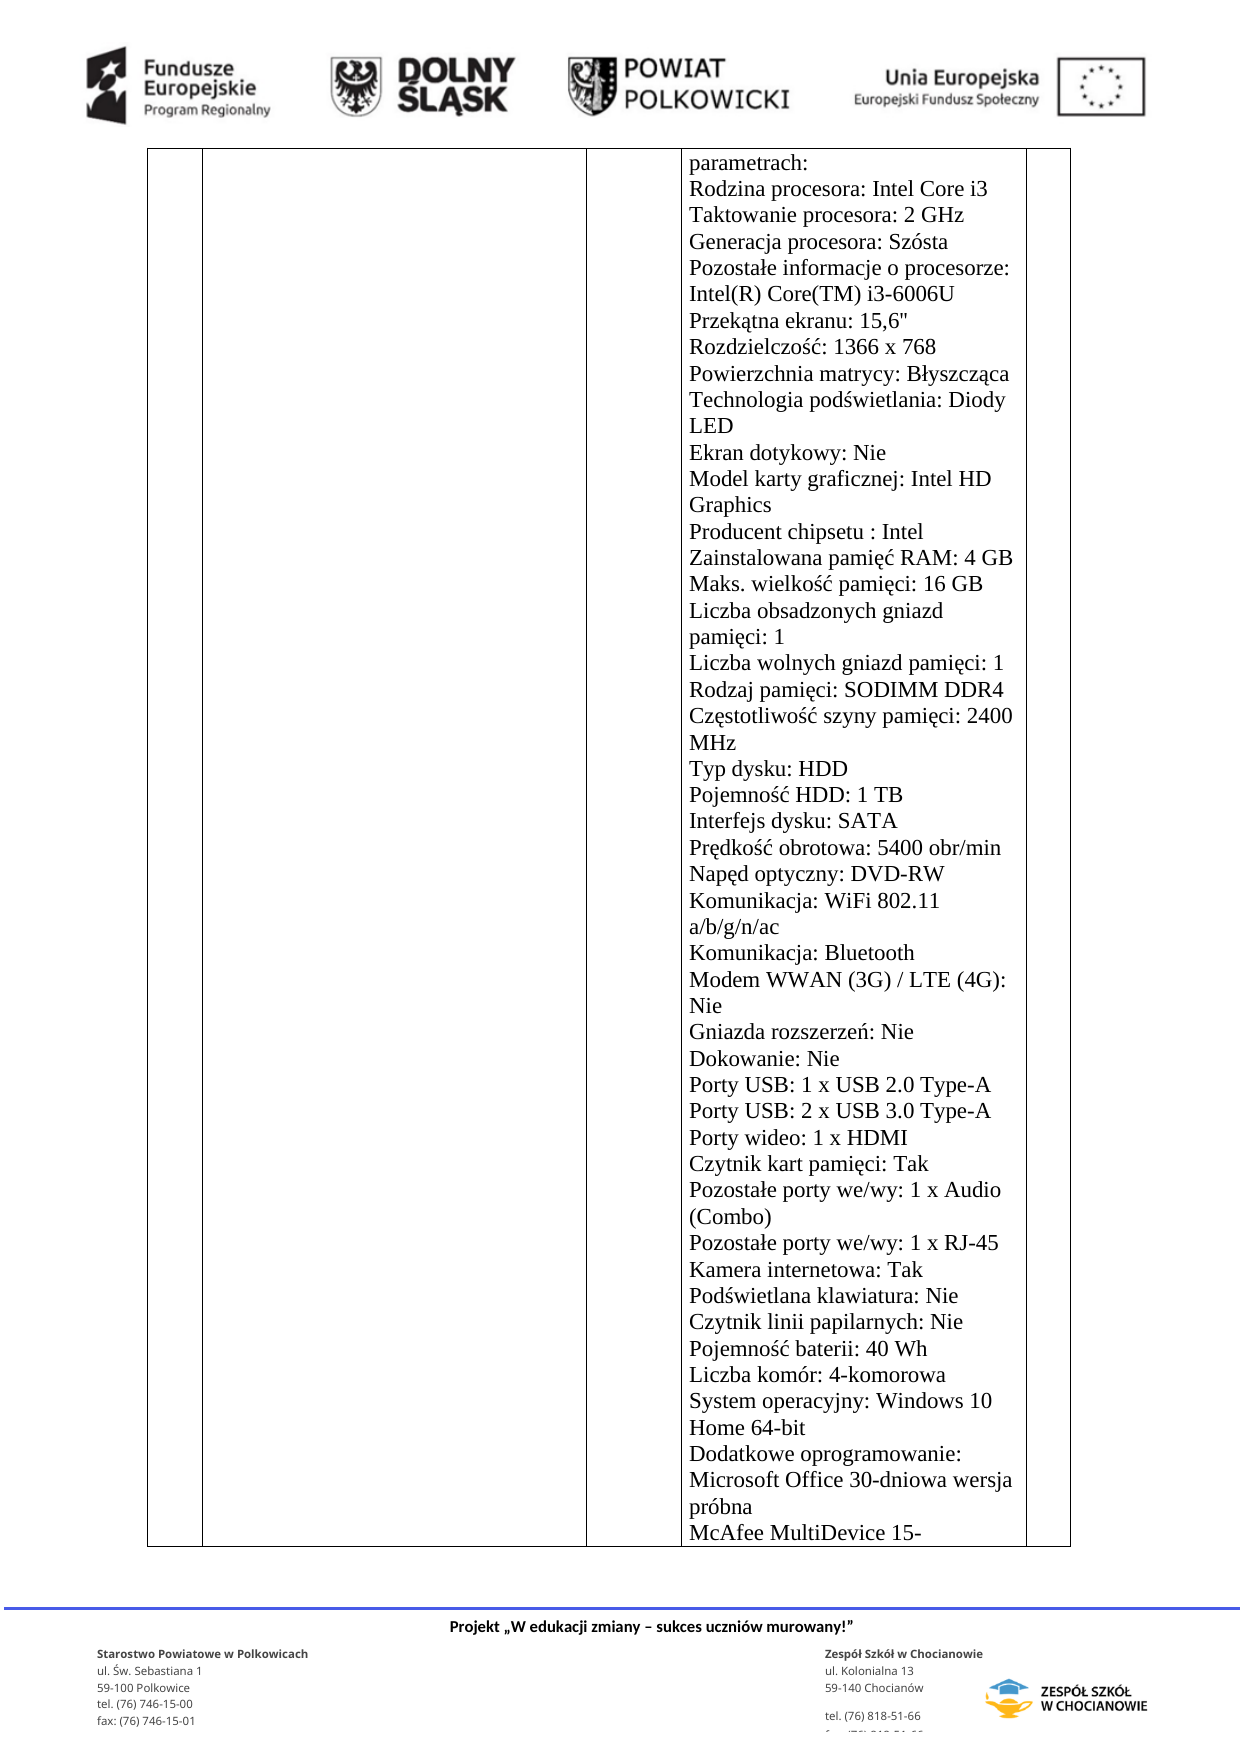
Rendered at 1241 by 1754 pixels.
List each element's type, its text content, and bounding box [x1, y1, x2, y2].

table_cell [203, 149, 586, 1546]
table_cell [682, 149, 1026, 1546]
table_cell [148, 149, 202, 1546]
picture [982, 1675, 1151, 1719]
table_cell [1027, 149, 1070, 1546]
table_cell 2 [587, 149, 681, 1546]
picture [75, 42, 1166, 127]
